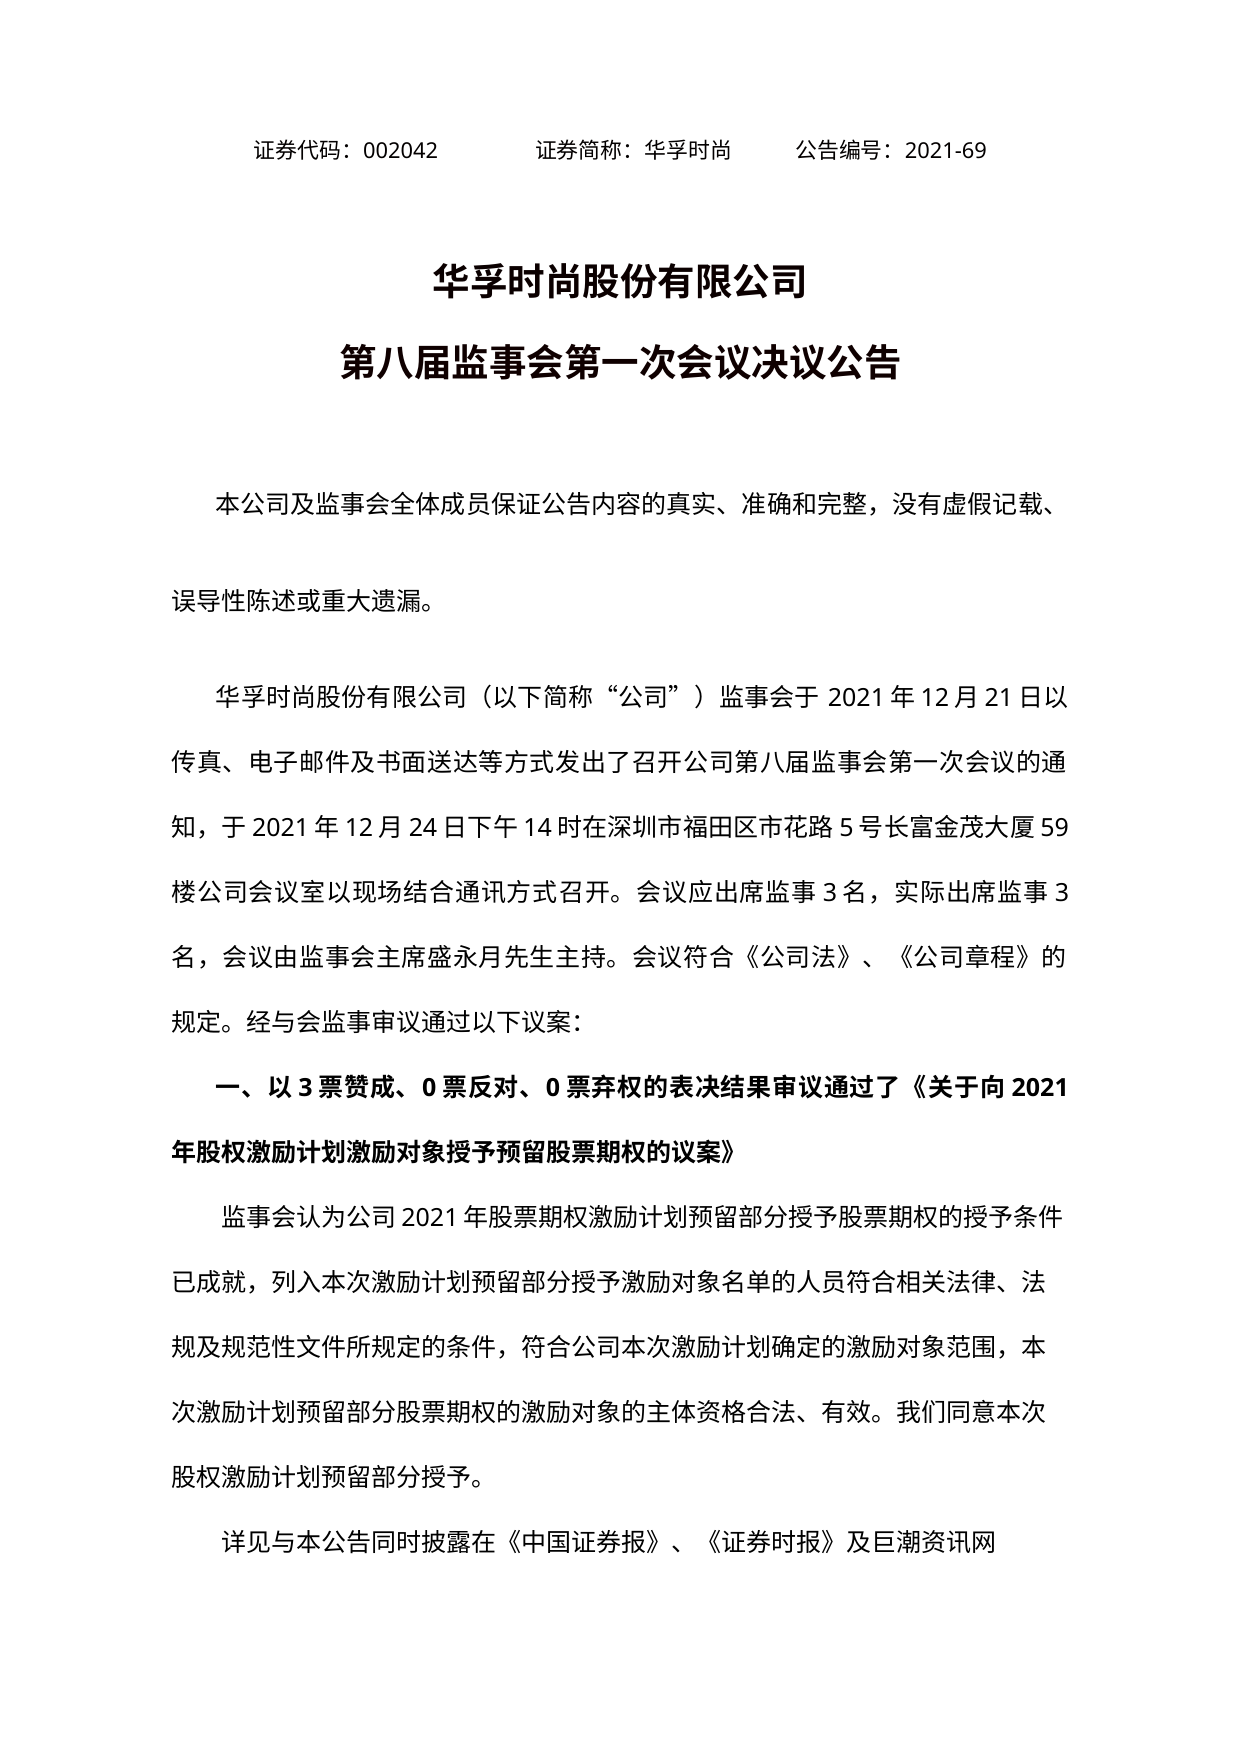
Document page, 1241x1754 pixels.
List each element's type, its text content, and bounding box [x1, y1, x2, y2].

text 证券代码：002042 证券简称：华孚时尚 公告编号：2021-69 [171, 132, 1069, 165]
text 一、以3票赞成、0票反对、0票弃权的表决结果审议通过了《关于向2021年股权激励计划激励对象授予预留股票期权的议案》 [171, 1053, 1069, 1183]
text 第八届监事会第一次会议决议公告 [171, 327, 1069, 392]
text 华孚时尚股份有限公司 [171, 246, 1069, 311]
text 监事会认为公司2021年股票期权激励计划预留部分授予股票期权的授予条件已成就，列入本次激励计划预留部分授予激励对象名单的人员符合相关法律、法规及规范性文件所规定的条件，符合公司本次激励计划确定的激励对象范围，本次激励计划预留部分股票期权的激励对象的主体资格合法、有效。我们同意本次股权激励计划预留部分授予。 [171, 1183, 1069, 1508]
text 华孚时尚股份有限公司（以下简称“公司”）监事会于2021年12月21日以传真、电子邮件及书面送达等方式发出了召开公司第八届监事会第一次会议的通知，于2021年12月24日下午14时在深圳市福田区市花路5号长富金茂大厦59楼公司会议室以现场结合通讯方式召开。会议应出席监事3名，实际出席监事3名，会议由监事会主席盛永月先生主持。会议符合《公司法》、《公司章程》的规定。经与会监事审议通过以下议案： [171, 663, 1069, 1053]
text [171, 1508, 1069, 1573]
text 本公司及监事会全体成员保证公告内容的真实、准确和完整，没有虚假记载、误导性陈述或重大遗漏。 [171, 470, 1069, 632]
